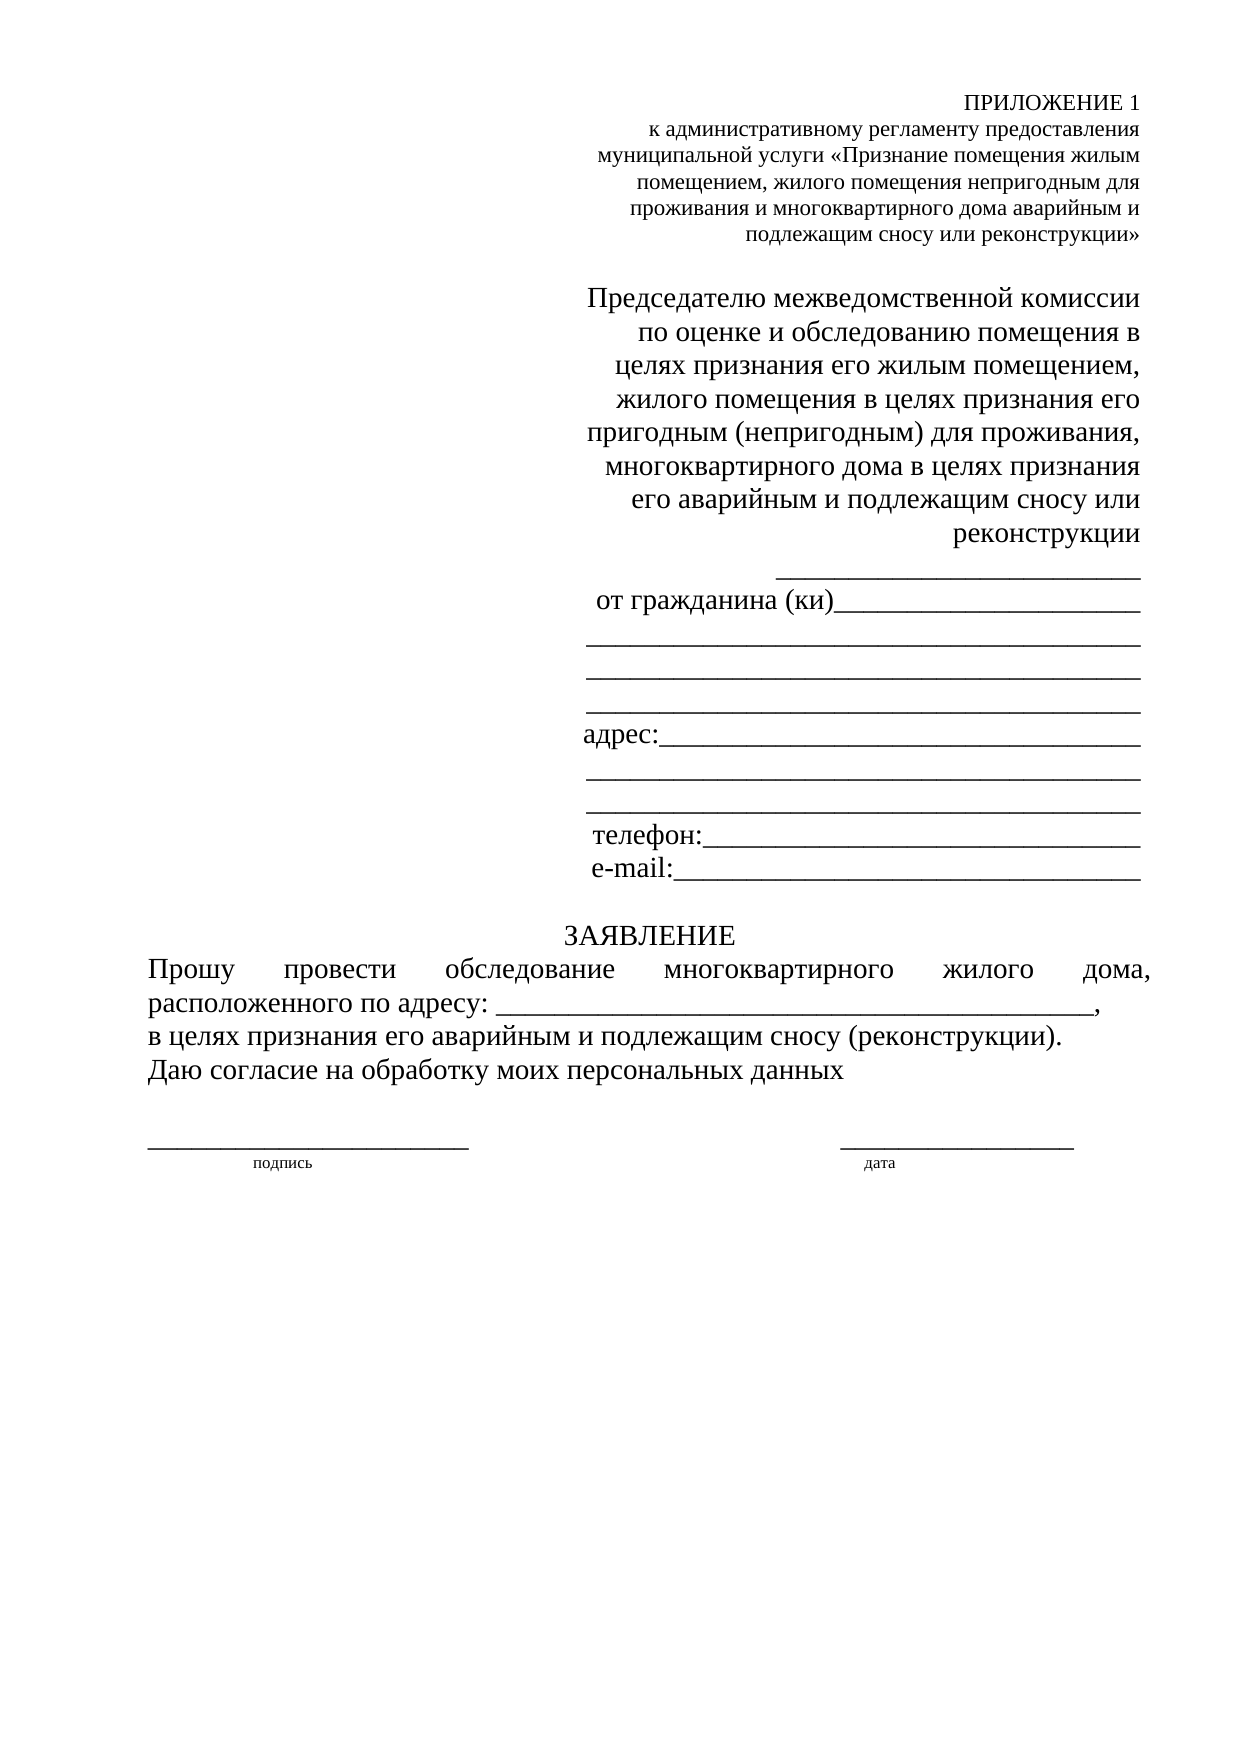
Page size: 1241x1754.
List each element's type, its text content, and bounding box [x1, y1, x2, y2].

text подпись дата [148, 1152, 1152, 1186]
text ЗАЯВЛЕНИЕ [148, 918, 1152, 951]
text в целях признания его аварийным и подлежащим сносу (реконструкции). [148, 1018, 1152, 1052]
text Прошу провести обследование многоквартирного жилого дома, расположенного по адресу: _________________________________________, [148, 951, 1152, 1018]
text Даю согласие на обработку моих персональных данных [148, 1052, 1152, 1085]
table_header ПРИЛОЖЕНИЕ 1 к административному регламенту предоставления муниципальной услуги «Признание помещения жилым помещением, жилого помещения непригодным для проживания и многоквартирного дома аварийным и подлежащим сносу или реконструкции» Председателю межведомственной комиссии по оценке и обследованию помещения в целях признания его жилым помещением, жилого помещения в целях признания его пригодным (непригодным) для проживания, многоквартирного дома в целях признания его аварийным и подлежащим сносу или реконструкции _________________________ от гражданина (ки)_____________________ ______________________________________ ______________________________________ ______________________________________ адрес:_________________________________ ______________________________________ ______________________________________ телефон:______________________________ e-mail:________________________________ [541, 89, 1152, 884]
text ______________________ ________________ [148, 1119, 1152, 1152]
